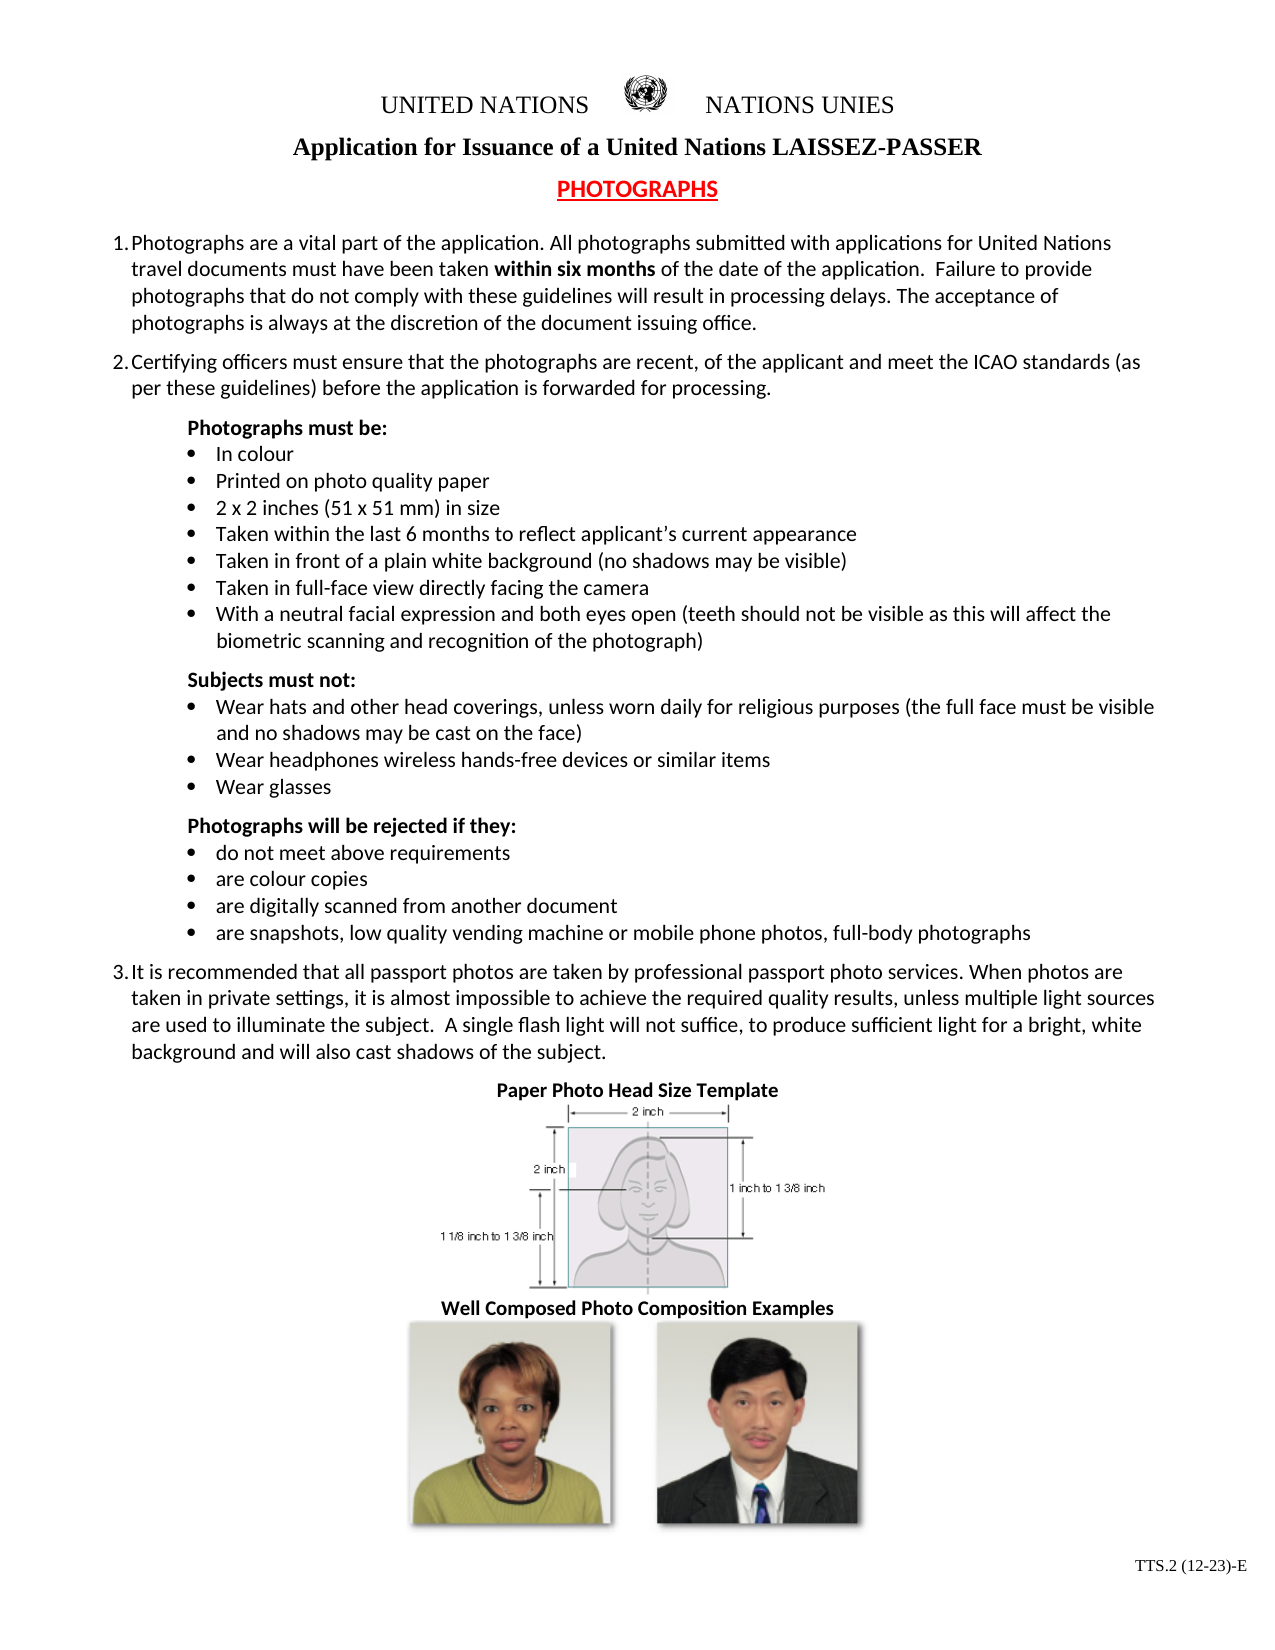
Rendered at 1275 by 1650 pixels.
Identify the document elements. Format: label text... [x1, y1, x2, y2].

list In colour [187, 440, 1162, 467]
list Taken in front of a plain white background (no shadows may be visible) [187, 547, 1162, 574]
list are snapshots, low quality vending machine or mobile phone photos, full-body photographs [187, 919, 1162, 945]
list are digitally scanned from another document [187, 892, 1162, 919]
text Paper Photo Head Size Template [112, 1077, 1162, 1102]
list Certifying officers must ensure that the photographs are recent, of the applicant and meet the ICAO standards (as per these guidelines) before the application is forwarded for processing. [112, 348, 1162, 401]
text Well Composed Photo Composition Examples [112, 1295, 1162, 1321]
list 2 x 2 inches (51 x 51 mm) in size [187, 494, 1162, 520]
list are colour copies [187, 865, 1162, 892]
list Photographs are a vital part of the application. All photographs submitted with applications for United Nations travel documents must have been taken within six months of the date of the application. Failure to provide photographs that do not comply with these guidelines will result in processing delays. The acceptance of photographs is always at the discretion of the document issuing office. [112, 229, 1162, 335]
text Subjects must not: [112, 666, 1162, 693]
list Wear headphones wireless hands-free devices or similar items [187, 746, 1162, 773]
text Photographs must be: [112, 414, 1162, 440]
list It is recommended that all passport photos are taken by professional passport photo services. When photos are taken in private settings, it is almost impossible to achieve the required quality results, unless multiple light sources are used to illuminate the subject. A single flash light will not suffice, to produce sufficient light for a bright, white background and will also cast shadows of the subject. [112, 958, 1162, 1064]
list Taken within the last 6 months to reflect applicant’s current appearance [187, 520, 1162, 547]
picture [440, 1102, 835, 1296]
list Printed on photo quality paper [187, 467, 1162, 494]
text PHOTOGRAPHS [112, 173, 1162, 204]
text Photographs will be rejected if they: [112, 812, 1162, 839]
list Wear hats and other head coverings, unless worn daily for religious purposes (the full face must be visible and no shadows may be cast on the face) [187, 693, 1162, 746]
list do not meet above requirements [187, 839, 1162, 865]
picture [406, 1320, 869, 1536]
list Wear glasses [187, 773, 1162, 799]
picture [620, 75, 674, 114]
list Taken in full-face view directly facing the camera [187, 574, 1162, 600]
list With a neutral facial expression and both eyes open (teeth should not be visible as this will affect the biometric scanning and recognition of the photograph) [187, 600, 1162, 654]
